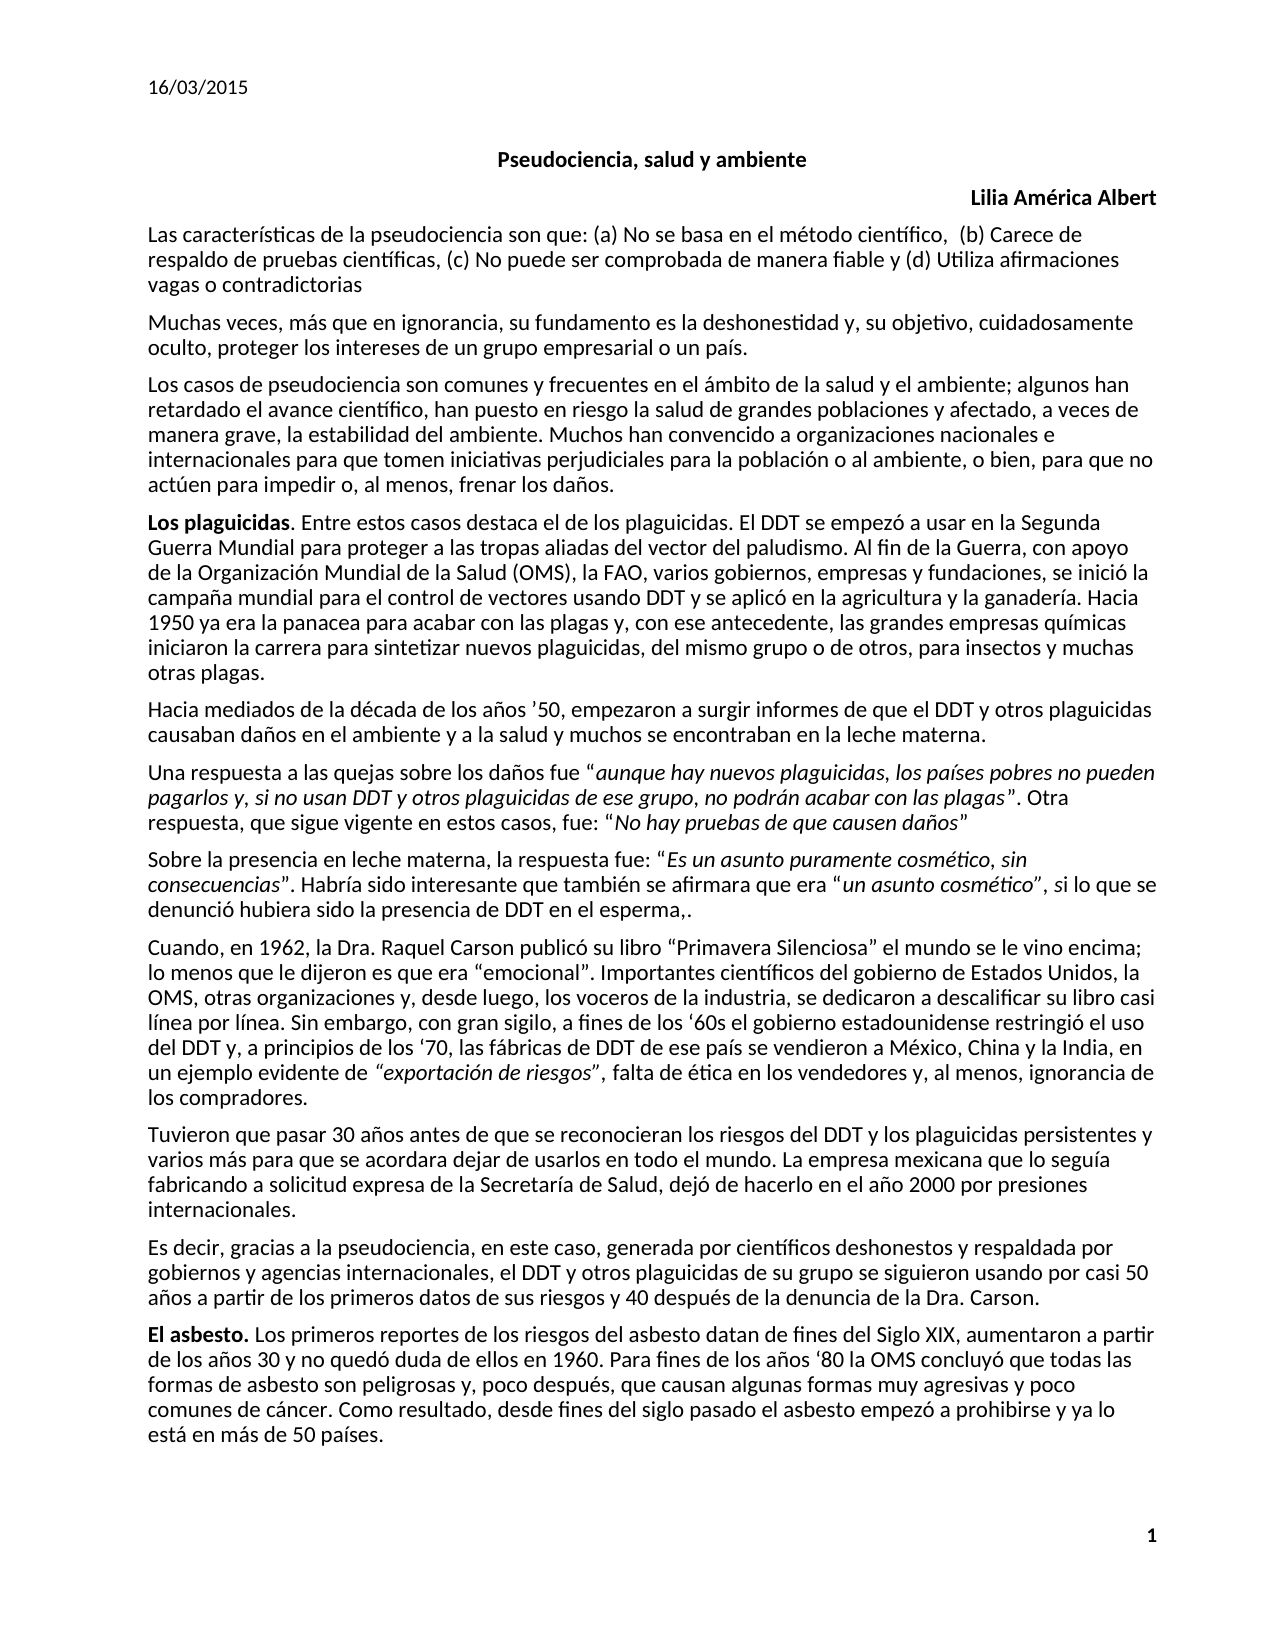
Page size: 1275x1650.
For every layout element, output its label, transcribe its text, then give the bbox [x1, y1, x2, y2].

text Cuando, en 1962, la Dra. Raquel Carson publicó su libro “Primavera Silenciosa” el mundo se le vino encima; lo menos que le dijeron es que era “emocional”. Importantes científicos del gobierno de Estados Unidos, la OMS, otras organizaciones y, desde luego, los voceros de la industria, se dedicaron a descalificar su libro casi línea por línea. Sin embargo, con gran sigilo, a fines de los ‘60s el gobierno estadounidense restringió el uso del DDT y, a principios de los ‘70, las fábricas de DDT de ese país se vendieron a México, China y la India, en un ejemplo evidente de “exportación de riesgos”, falta de ética en los vendedores y, al menos, ignorancia de los compradores. [148, 935, 1157, 1110]
text El asbesto. Los primeros reportes de los riesgos del asbesto datan de fines del Siglo XIX, aumentaron a partir de los años 30 y no quedó duda de ellos en 1960. Para fines de los años ‘80 la OMS concluyó que todas las formas de asbesto son peligrosas y, poco después, que causan algunas formas muy agresivas y poco comunes de cáncer. Como resultado, desde fines del siglo pasado el asbesto empezó a prohibirse y ya lo está en más de 50 países. [148, 1323, 1157, 1448]
text Sobre la presencia en leche materna, la respuesta fue: “Es un asunto puramente cosmético, sin consecuencias”. Habría sido interesante que también se afirmara que era “un asunto cosmético”, si lo que se denunció hubiera sido la presencia de DDT en el esperma,. [148, 848, 1157, 923]
text Lilia América Albert [148, 185, 1157, 210]
text Los plaguicidas. Entre estos casos destaca el de los plaguicidas. El DDT se empezó a usar en la Segunda Guerra Mundial para proteger a las tropas aliadas del vector del paludismo. Al fin de la Guerra, con apoyo de la Organización Mundial de la Salud (OMS), la FAO, varios gobiernos, empresas y fundaciones, se inició la campaña mundial para el control de vectores usando DDT y se aplicó en la agricultura y la ganadería. Hacia 1950 ya era la panacea para acabar con las plagas y, con ese antecedente, las grandes empresas químicas iniciaron la carrera para sintetizar nuevos plaguicidas, del mismo grupo o de otros, para insectos y muchas otras plagas. [148, 510, 1157, 685]
text Es decir, gracias a la pseudociencia, en este caso, generada por científicos deshonestos y respaldada por gobiernos y agencias internacionales, el DDT y otros plaguicidas de su grupo se siguieron usando por casi 50 años a partir de los primeros datos de sus riesgos y 40 después de la denuncia de la Dra. Carson. [148, 1235, 1157, 1310]
text Tuvieron que pasar 30 años antes de que se reconocieran los riesgos del DDT y los plaguicidas persistentes y varios más para que se acordara dejar de usarlos en todo el mundo. La empresa mexicana que lo seguía fabricando a solicitud expresa de la Secretaría de Salud, dejó de hacerlo en el año 2000 por presiones internacionales. [148, 1123, 1157, 1223]
text Hacia mediados de la década de los años ’50, empezaron a surgir informes de que el DDT y otros plaguicidas causaban daños en el ambiente y a la salud y muchos se encontraban en la leche materna. [148, 698, 1157, 748]
text Los casos de pseudociencia son comunes y frecuentes en el ámbito de la salud y el ambiente; algunos han retardado el avance científico, han puesto en riesgo la salud de grandes poblaciones y afectado, a veces de manera grave, la estabilidad del ambiente. Muchos han convencido a organizaciones nacionales e internacionales para que tomen iniciativas perjudiciales para la población o al ambiente, o bien, para que no actúen para impedir o, al menos, frenar los daños. [148, 373, 1157, 498]
text Pseudociencia, salud y ambiente [148, 148, 1157, 173]
text Muchas veces, más que en ignorancia, su fundamento es la deshonestidad y, su objetivo, cuidadosamente oculto, proteger los intereses de un grupo empresarial o un país. [148, 310, 1157, 360]
text Una respuesta a las quejas sobre los daños fue “aunque hay nuevos plaguicidas, los países pobres no pueden pagarlos y, si no usan DDT y otros plaguicidas de ese grupo, no podrán acabar con las plagas”. Otra respuesta, que sigue vigente en estos casos, fue: “No hay pruebas de que causen daños” [148, 760, 1157, 835]
text Las características de la pseudociencia son que: (a) No se basa en el método científico, (b) Carece de respaldo de pruebas científicas, (c) No puede ser comprobada de manera fiable y (d) Utiliza afirmaciones vagas o contradictorias [148, 223, 1157, 298]
